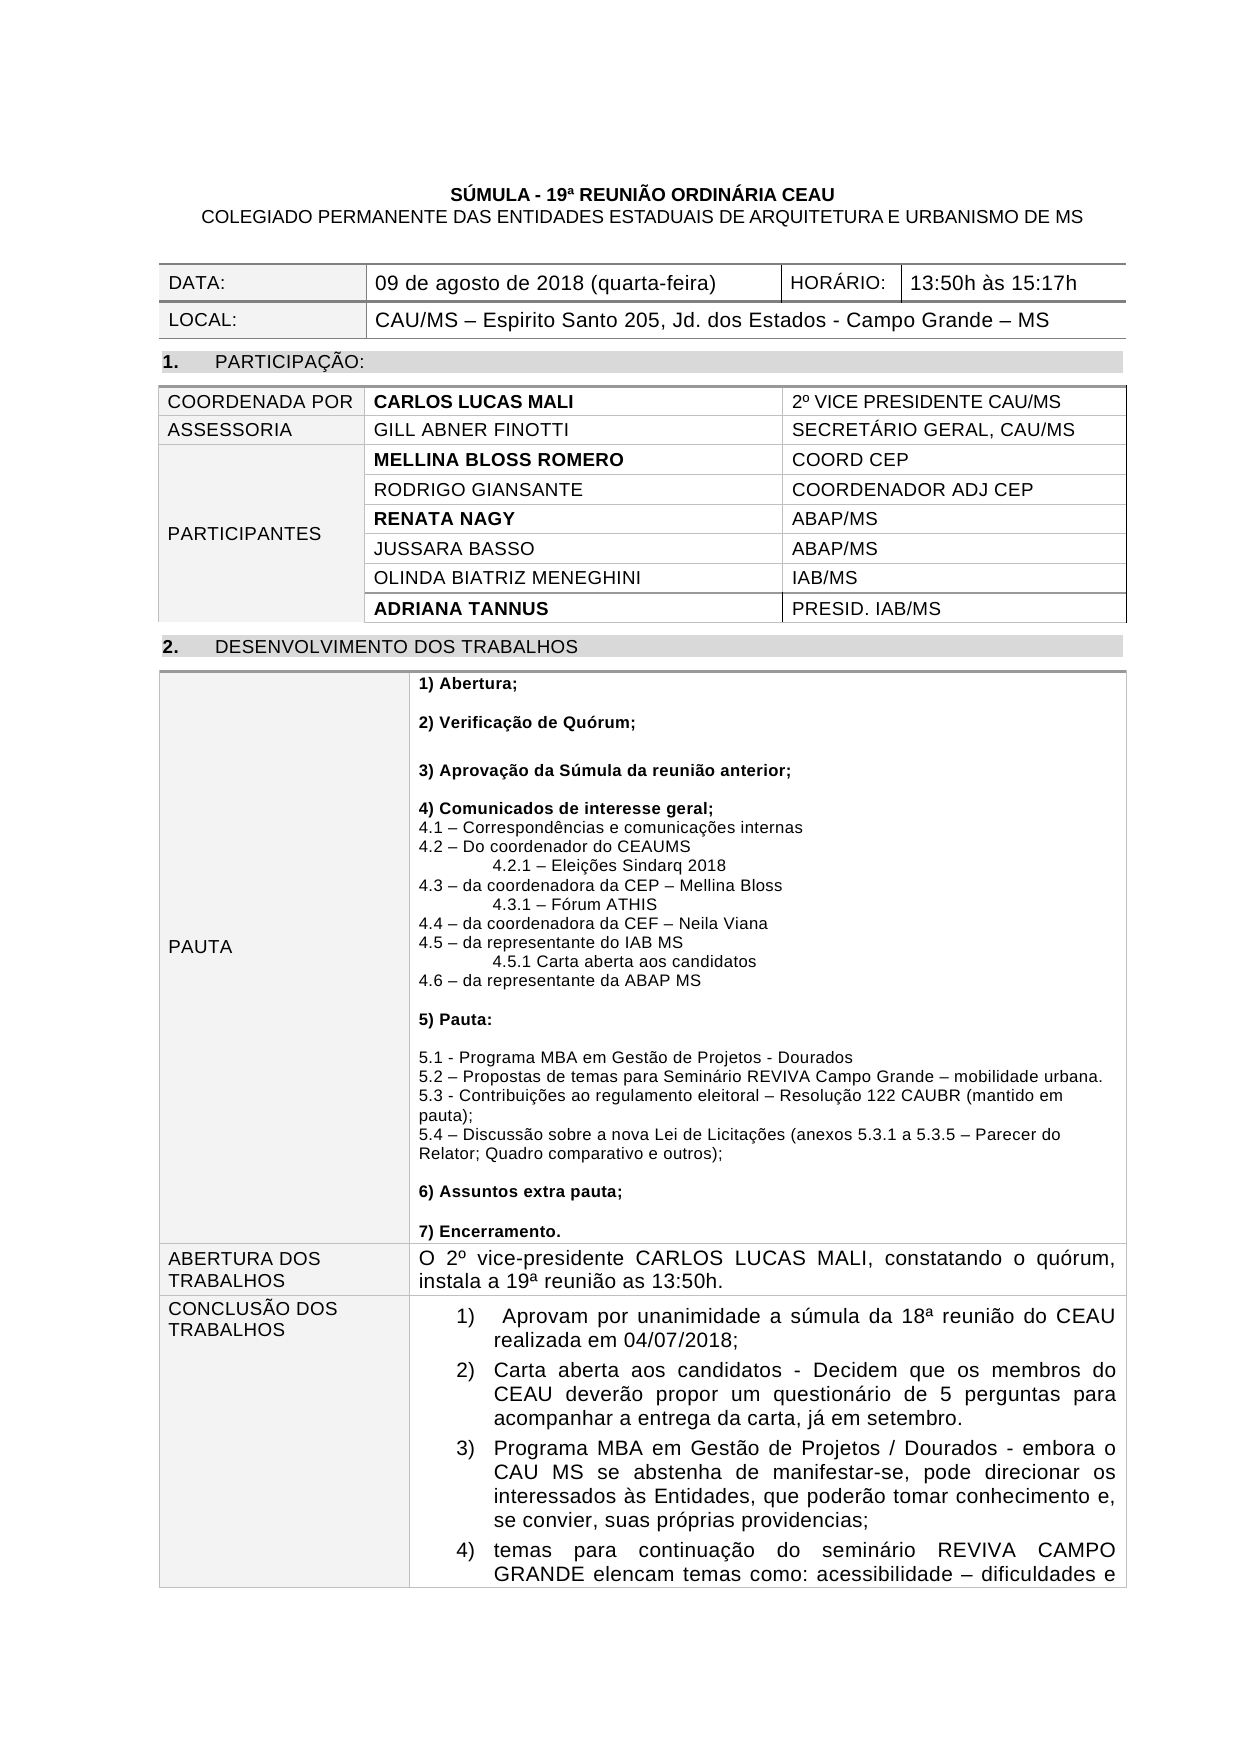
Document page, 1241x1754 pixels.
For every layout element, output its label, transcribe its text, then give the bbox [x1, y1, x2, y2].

table_cell ABAP/MS [783, 534, 1126, 563]
table_cell GILL ABNER FINOTTI [365, 416, 782, 444]
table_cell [160, 1296, 409, 1587]
list Participação: [162, 351, 1123, 373]
table_header CARLOS LUCAS MALI [365, 388, 782, 415]
table_header DATA: [159, 265, 366, 300]
table_cell JUSSARA BASSO [365, 534, 782, 563]
table_header 2º VICE PRESIDENTE CAU/MS [783, 388, 1126, 415]
table_header 13:50h às 15:17h [902, 265, 1126, 300]
table_header coordenada por [159, 388, 364, 415]
table_cell CAU/MS – Espirito Santo 205, Jd. dos Estados - Campo Grande – MS [367, 303, 1126, 338]
table_cell RENATA NAGY [365, 505, 782, 533]
table_cell IAB/MS [783, 564, 1126, 592]
table_cell COORD CEP [783, 445, 1126, 474]
table_cell PARTICIPANTES [159, 445, 364, 622]
table_cell SECRETÁRIO GERAL, CAU/MS [783, 416, 1126, 444]
table_cell LOCAL: [159, 303, 366, 338]
table_cell ABERTURA DOS TRABALHOS [160, 1244, 409, 1295]
table_header 09 de agosto de 2018 (quarta-feira) [367, 265, 781, 300]
table_header 1) Abertura; 2) Verificação de Quórum; 3) Aprovação da Súmula da reunião anterior; 4) Comunicados de interesse geral; 4.1 – Correspondências e comunicações internas 4.2 – Do coordenador do CEAUMS 4.2.1 – Eleições Sindarq 2018 4.3 – da coordenadora da CEP – Mellina Bloss 4.3.1 – Fórum ATHIS 4.4 – da coordenadora da CEF – Neila Viana 4.5 – da representante do IAB MS 4.5.1 Carta aberta aos candidatos 4.6 – da representante da ABAP MS 5) Pauta: 5.1 - Programa MBA em Gestão de Projetos - Dourados 5.2 – Propostas de temas para Seminário REVIVA Campo Grande – mobilidade urbana. 5.3 - Contribuições ao regulamento eleitoral – Resolução 122 CAUBR (mantido em pauta); 5.4 – Discussão sobre a nova Lei de Licitações (anexos 5.3.1 a 5.3.5 – Parecer do Relator; Quadro comparativo e outros); 6) Assuntos extra pauta; 7) Encerramento. [410, 673, 1126, 1243]
table_header pauta [160, 673, 409, 1243]
table_cell PRESID. IAB/MS [783, 594, 1126, 622]
list DESENVOLVIMENTO DOS TRABALHOS [162, 635, 1123, 657]
table_cell MELLINA BLOSS ROMERO [365, 445, 782, 474]
table_header HORÁRIO: [782, 265, 901, 300]
table_cell ADRIANA TANNUS [365, 594, 782, 622]
table_cell ABAP/MS [783, 505, 1126, 533]
table_cell ASSESSORIA [159, 416, 364, 444]
table_cell O 2º vice-presidente CARLOS LUCAS MALI, constatando o quórum, instala a 19ª reunião as 13:50h. [410, 1244, 1126, 1295]
table_cell RODRIGO GIANSANTE [365, 475, 782, 503]
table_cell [410, 1296, 1126, 1587]
table_cell OLINDA BIATRIZ MENEGHINI [365, 564, 782, 592]
table_cell COORDENADOR ADJ CEP [783, 475, 1126, 503]
